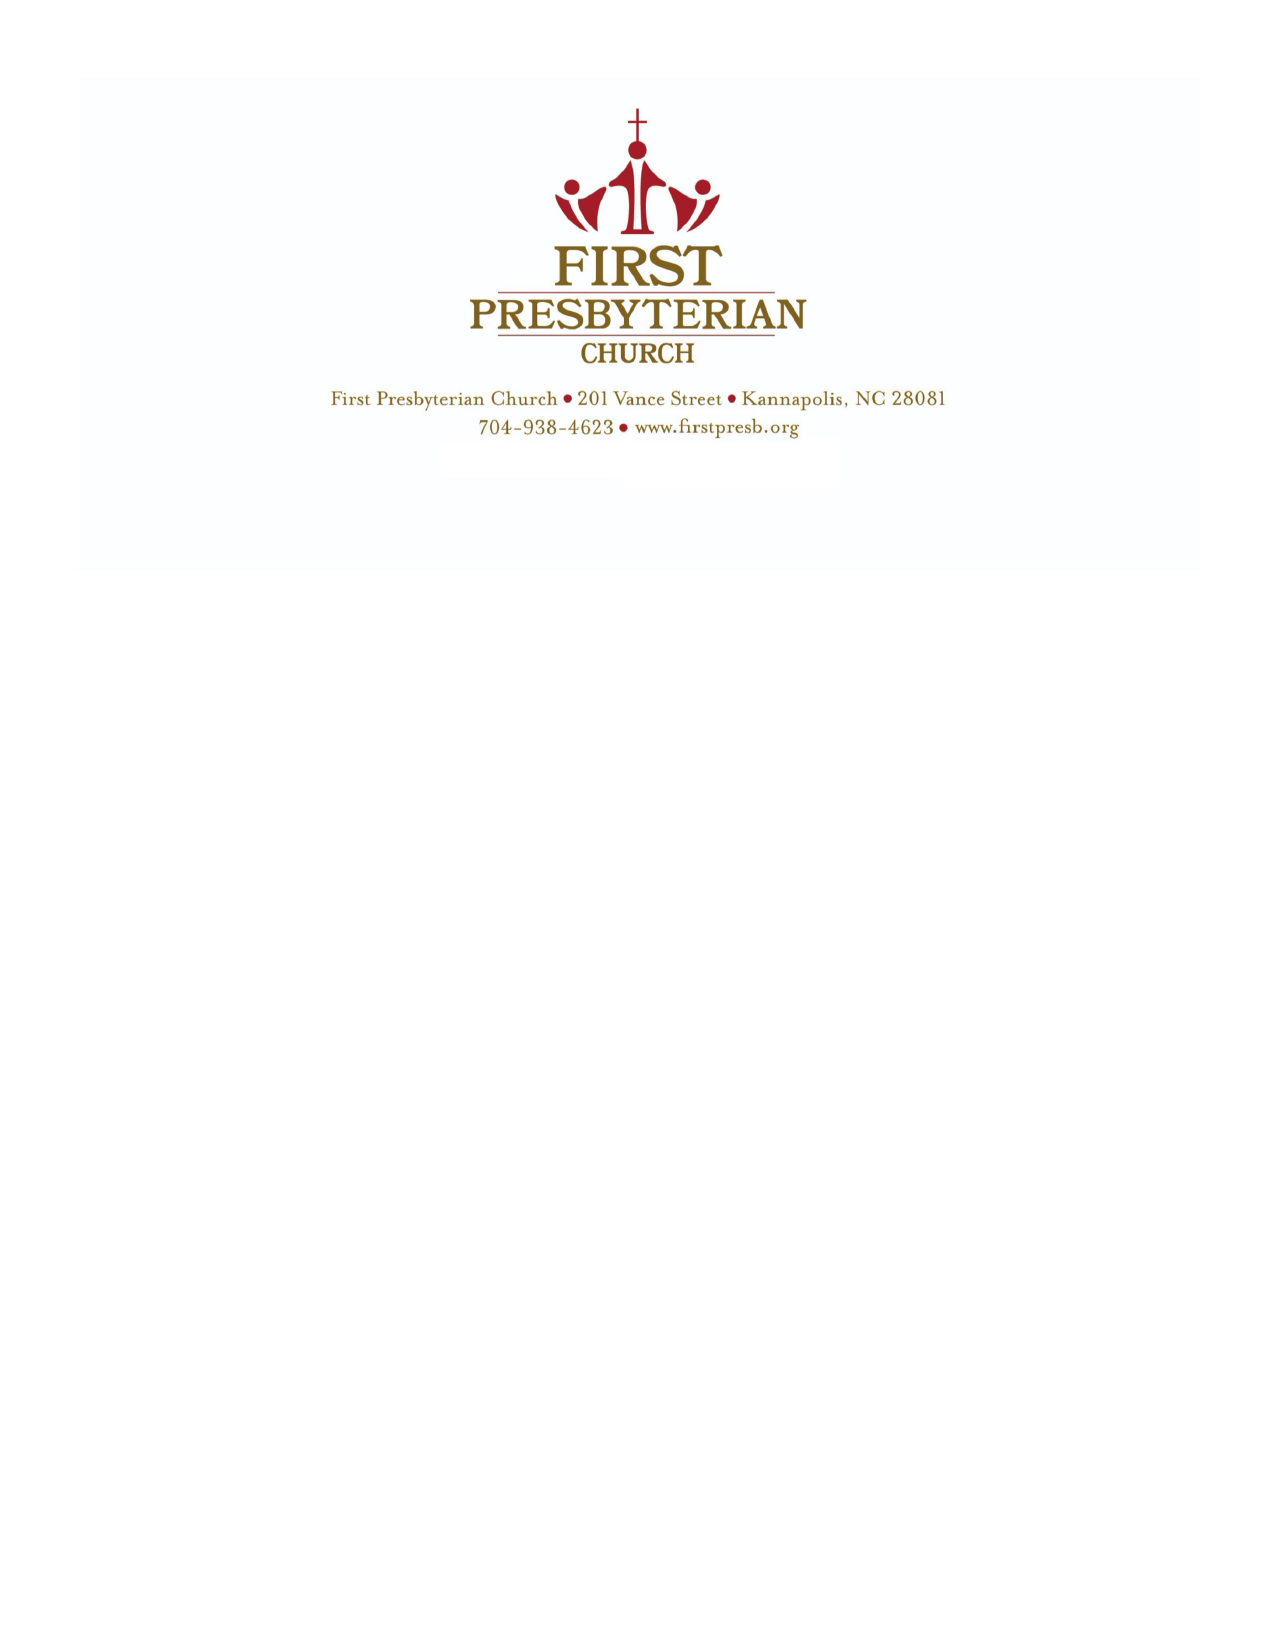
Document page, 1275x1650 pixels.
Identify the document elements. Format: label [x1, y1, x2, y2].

picture [75, 75, 1200, 575]
